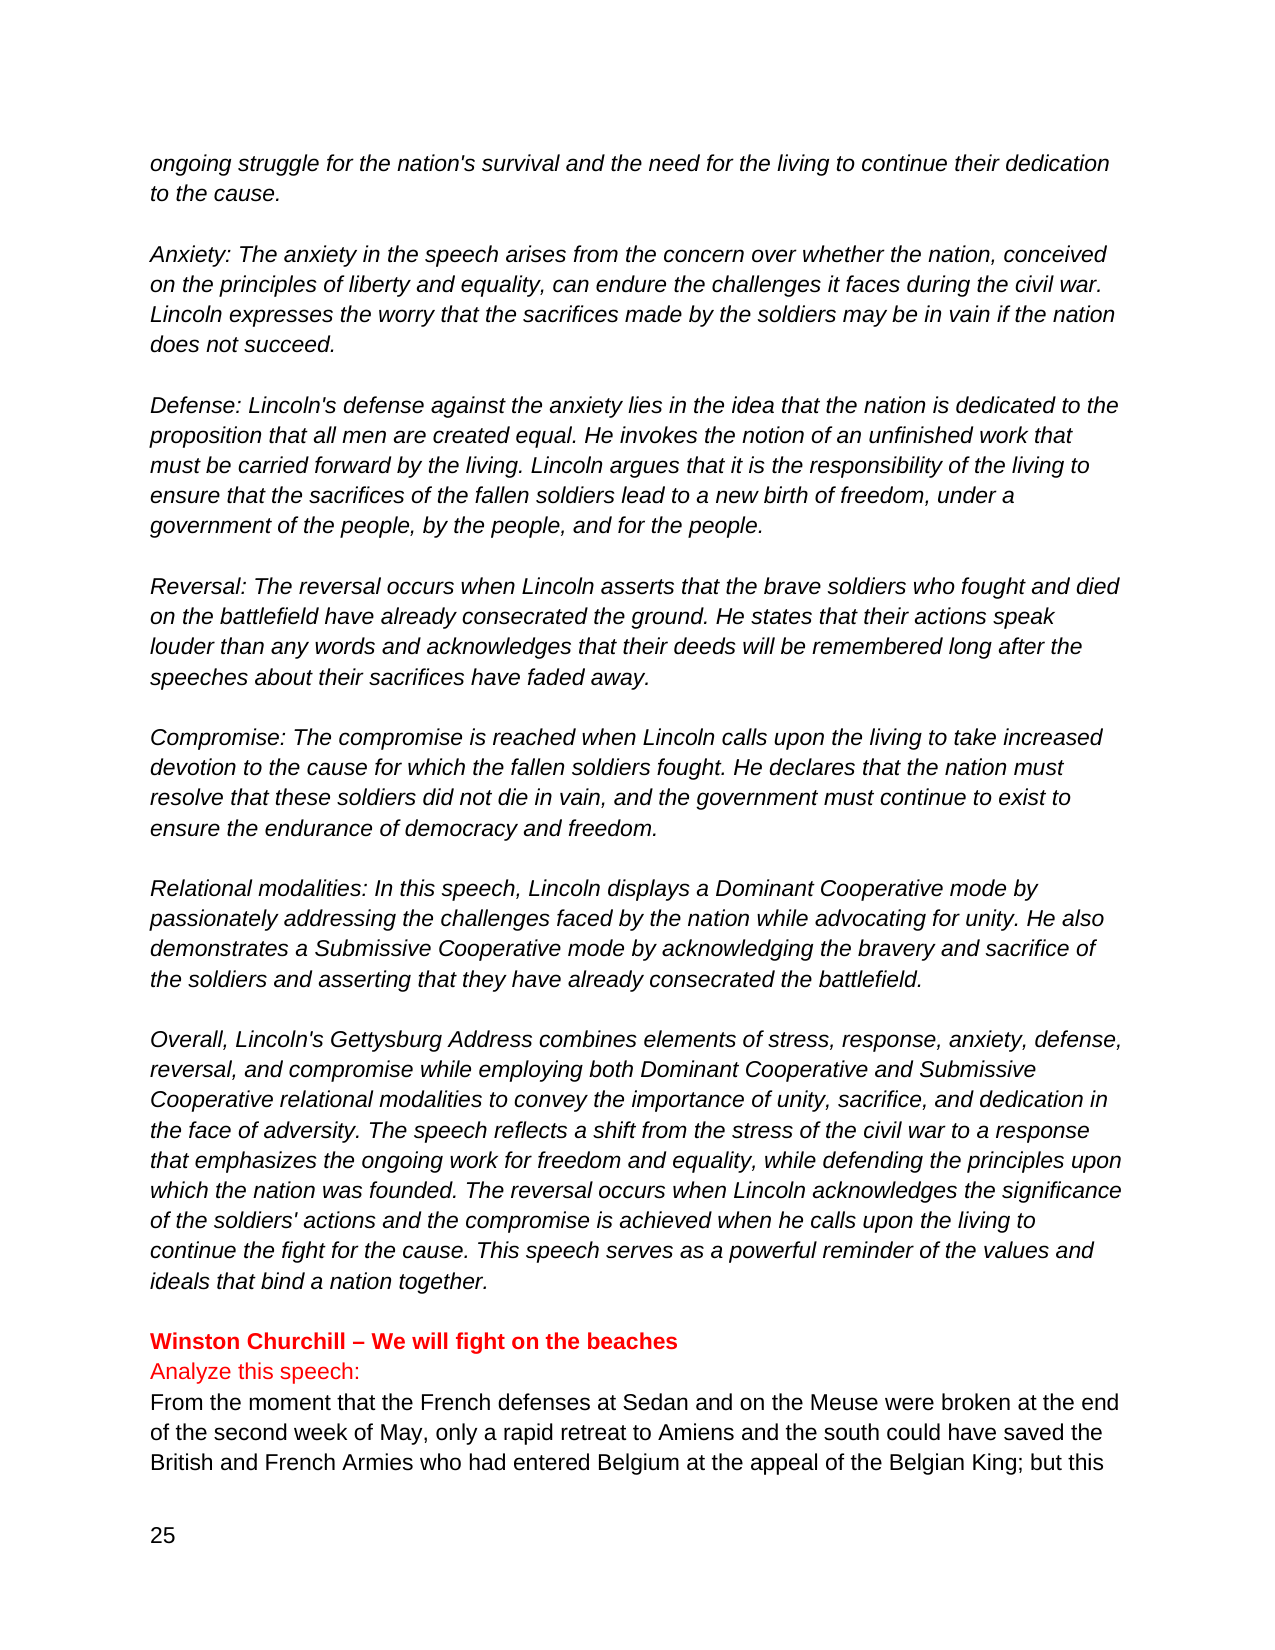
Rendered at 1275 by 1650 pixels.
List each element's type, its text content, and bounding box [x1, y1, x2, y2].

text Analyze this speech: [150, 1358, 1125, 1385]
text Reversal: The reversal occurs when Lincoln asserts that the brave soldiers who fought and died on the battlefield have already consecrated the ground. He states that their actions speak louder than any words and acknowledges that their deeds will be remembered long after the speeches about their sacrifices have faded away. [150, 573, 1125, 690]
text Compromise: The compromise is reached when Lincoln calls upon the living to take increased devotion to the cause for which the fallen soldiers fought. He declares that the nation must resolve that these soldiers did not die in vain, and the government must continue to exist to ensure the endurance of democracy and freedom. [150, 724, 1125, 841]
text Winston Churchill – We will fight on the beaches [150, 1328, 1125, 1354]
text Anxiety: The anxiety in the speech arises from the concern over whether the nation, conceived on the principles of liberty and equality, can endure the challenges it faces during the civil war. Lincoln expresses the worry that the sacrifices made by the soldiers may be in vain if the nation does not succeed. [150, 241, 1125, 358]
text Overall, Lincoln's Gettysburg Address combines elements of stress, response, anxiety, defense, reversal, and compromise while employing both Dominant Cooperative and Submissive Cooperative relational modalities to convey the importance of unity, sacrifice, and dedication in the face of adversity. The speech reflects a shift from the stress of the civil war to a response that emphasizes the ongoing work for freedom and equality, while defending the principles upon which the nation was founded. The reversal occurs when Lincoln acknowledges the significance of the soldiers' actions and the compromise is achieved when he calls upon the living to continue the fight for the cause. This speech serves as a powerful reminder of the values and ideals that bind a nation together. [150, 1026, 1125, 1294]
text Defense: Lincoln's defense against the anxiety lies in the idea that the nation is dedicated to the proposition that all men are created equal. He invokes the notion of an unfinished work that must be carried forward by the living. Lincoln argues that it is the responsibility of the living to ensure that the sacrifices of the fallen soldiers lead to a new birth of freedom, under a government of the people, by the people, and for the people. [150, 392, 1125, 539]
text Relational modalities: In this speech, Lincoln displays a Dominant Cooperative mode by passionately addressing the challenges faced by the nation while advocating for unity. He also demonstrates a Submissive Cooperative mode by acknowledging the bravery and sacrifice of the soldiers and asserting that they have already consecrated the battlefield. [150, 875, 1125, 992]
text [150, 1388, 1125, 1475]
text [150, 150, 1125, 207]
